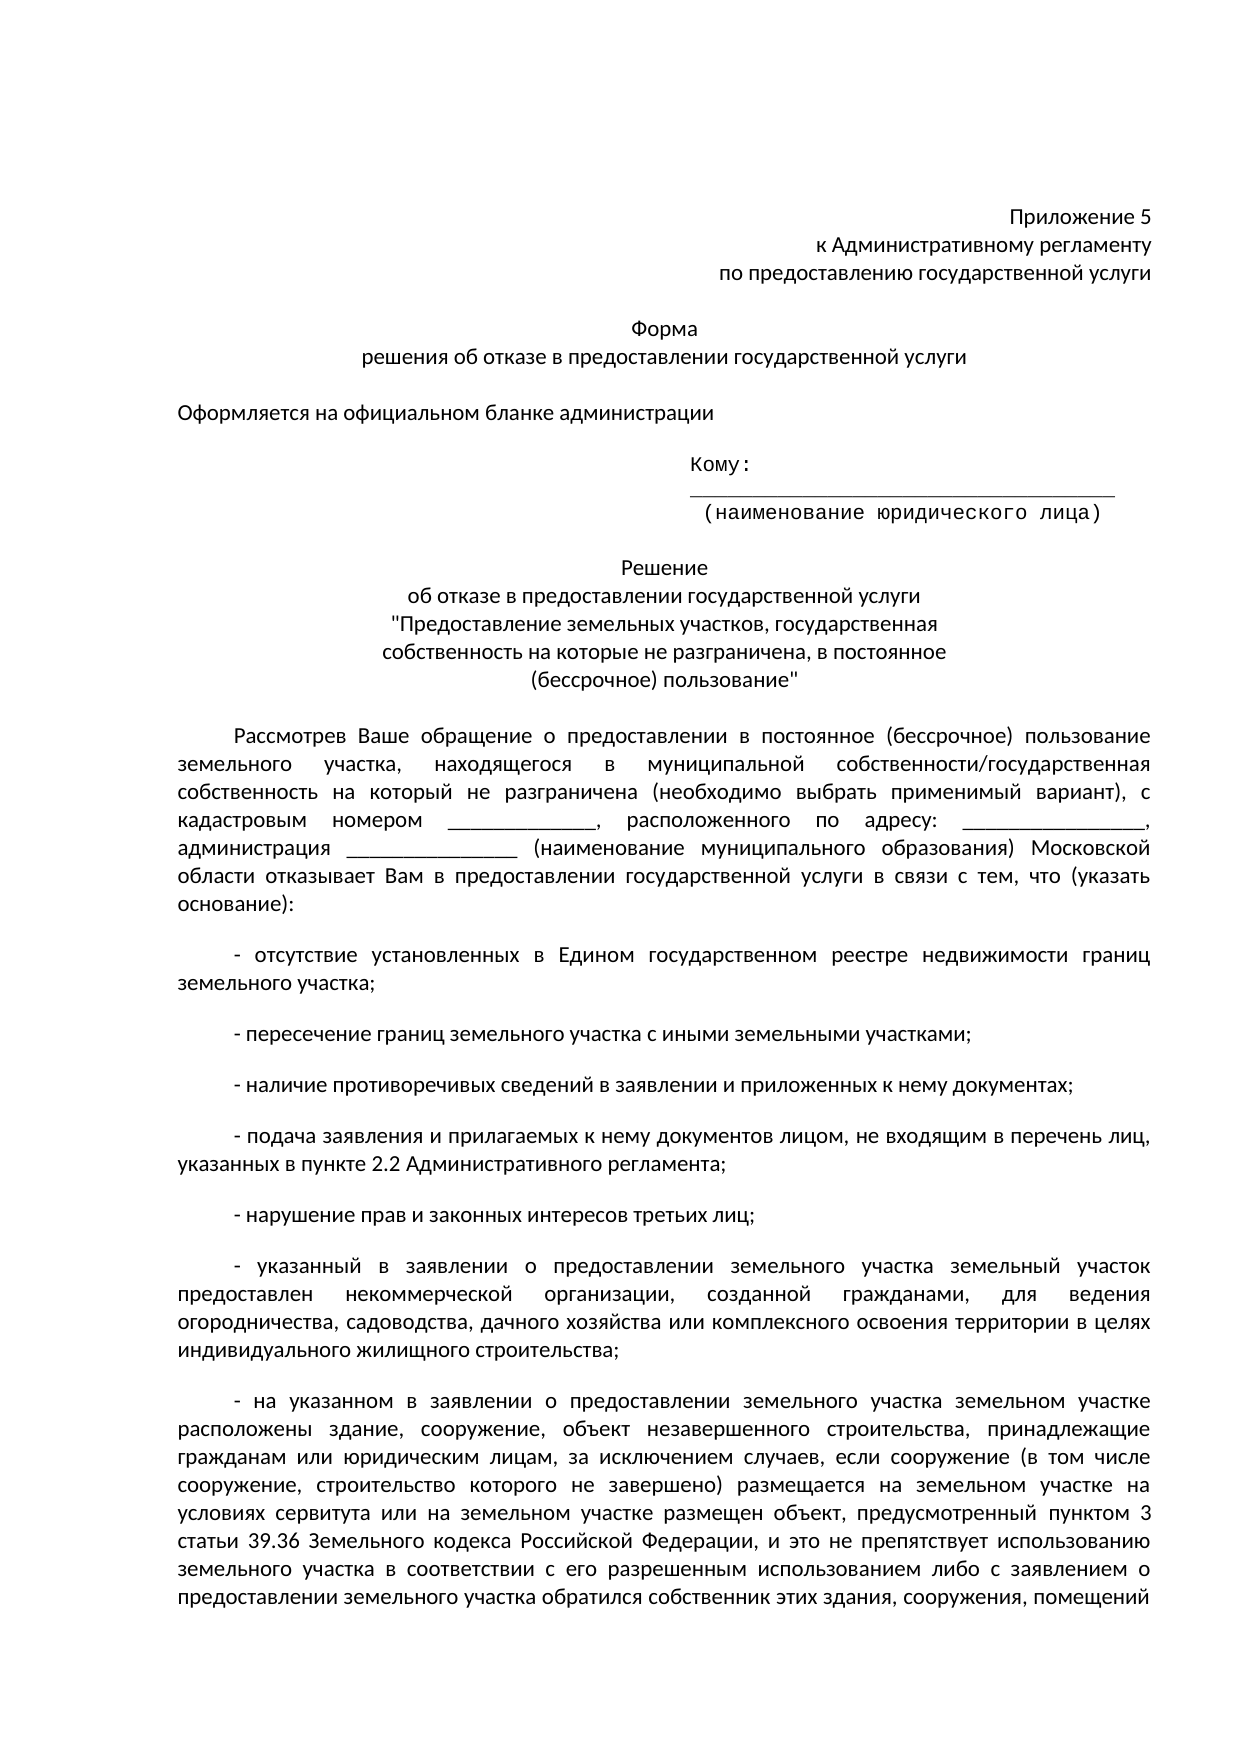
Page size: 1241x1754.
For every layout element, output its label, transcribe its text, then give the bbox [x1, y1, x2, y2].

text Рассмотрев Ваше обращение о предоставлении в постоянное (бессрочное) пользование земельного участка, находящегося в муниципальной собственности/государственная собственность на который не разграничена (необходимо выбрать применимый вариант), с кадастровым номером _____________, расположенного по адресу: ________________, администрация _______________ (наименование муниципального образования) Московской области отказывает Вам в предоставлении государственной услуги в связи с тем, что (указать основание): [177, 721, 1152, 918]
text (наименование юридического лица) [177, 502, 1152, 525]
text об отказе в предоставлении государственной услуги [177, 581, 1152, 609]
text к Административному регламенту [177, 230, 1152, 258]
text по предоставлению государственной услуги [177, 258, 1152, 286]
text - пересечение границ земельного участка с иными земельными участками; [177, 1019, 1152, 1047]
text решения об отказе в предоставлении государственной услуги [177, 342, 1152, 370]
text Форма [177, 314, 1152, 342]
text - указанный в заявлении о предоставлении земельного участка земельный участок предоставлен некоммерческой организации, созданной гражданами, для ведения огородничества, садоводства, дачного хозяйства или комплексного освоения территории в целях индивидуального жилищного строительства; [177, 1251, 1152, 1363]
text - наличие противоречивых сведений в заявлении и приложенных к нему документах; [177, 1070, 1152, 1098]
text Оформляется на официальном бланке администрации [177, 398, 1152, 426]
text Кому: [177, 454, 1152, 478]
text - подача заявления и прилагаемых к нему документов лицом, не входящим в перечень лиц, указанных в пункте 2.2 Административного регламента; [177, 1121, 1152, 1177]
text - нарушение прав и законных интересов третьих лиц; [177, 1200, 1152, 1228]
text собственность на которые не разграничена, в постоянное [177, 637, 1152, 665]
text __________________________________ [177, 478, 1152, 502]
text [177, 1386, 1152, 1610]
text Приложение 5 [177, 202, 1152, 230]
text "Предоставление земельных участков, государственная [177, 609, 1152, 637]
text Решение [177, 553, 1152, 581]
text - отсутствие установленных в Едином государственном реестре недвижимости границ земельного участка; [177, 941, 1152, 997]
text (бессрочное) пользование" [177, 665, 1152, 693]
